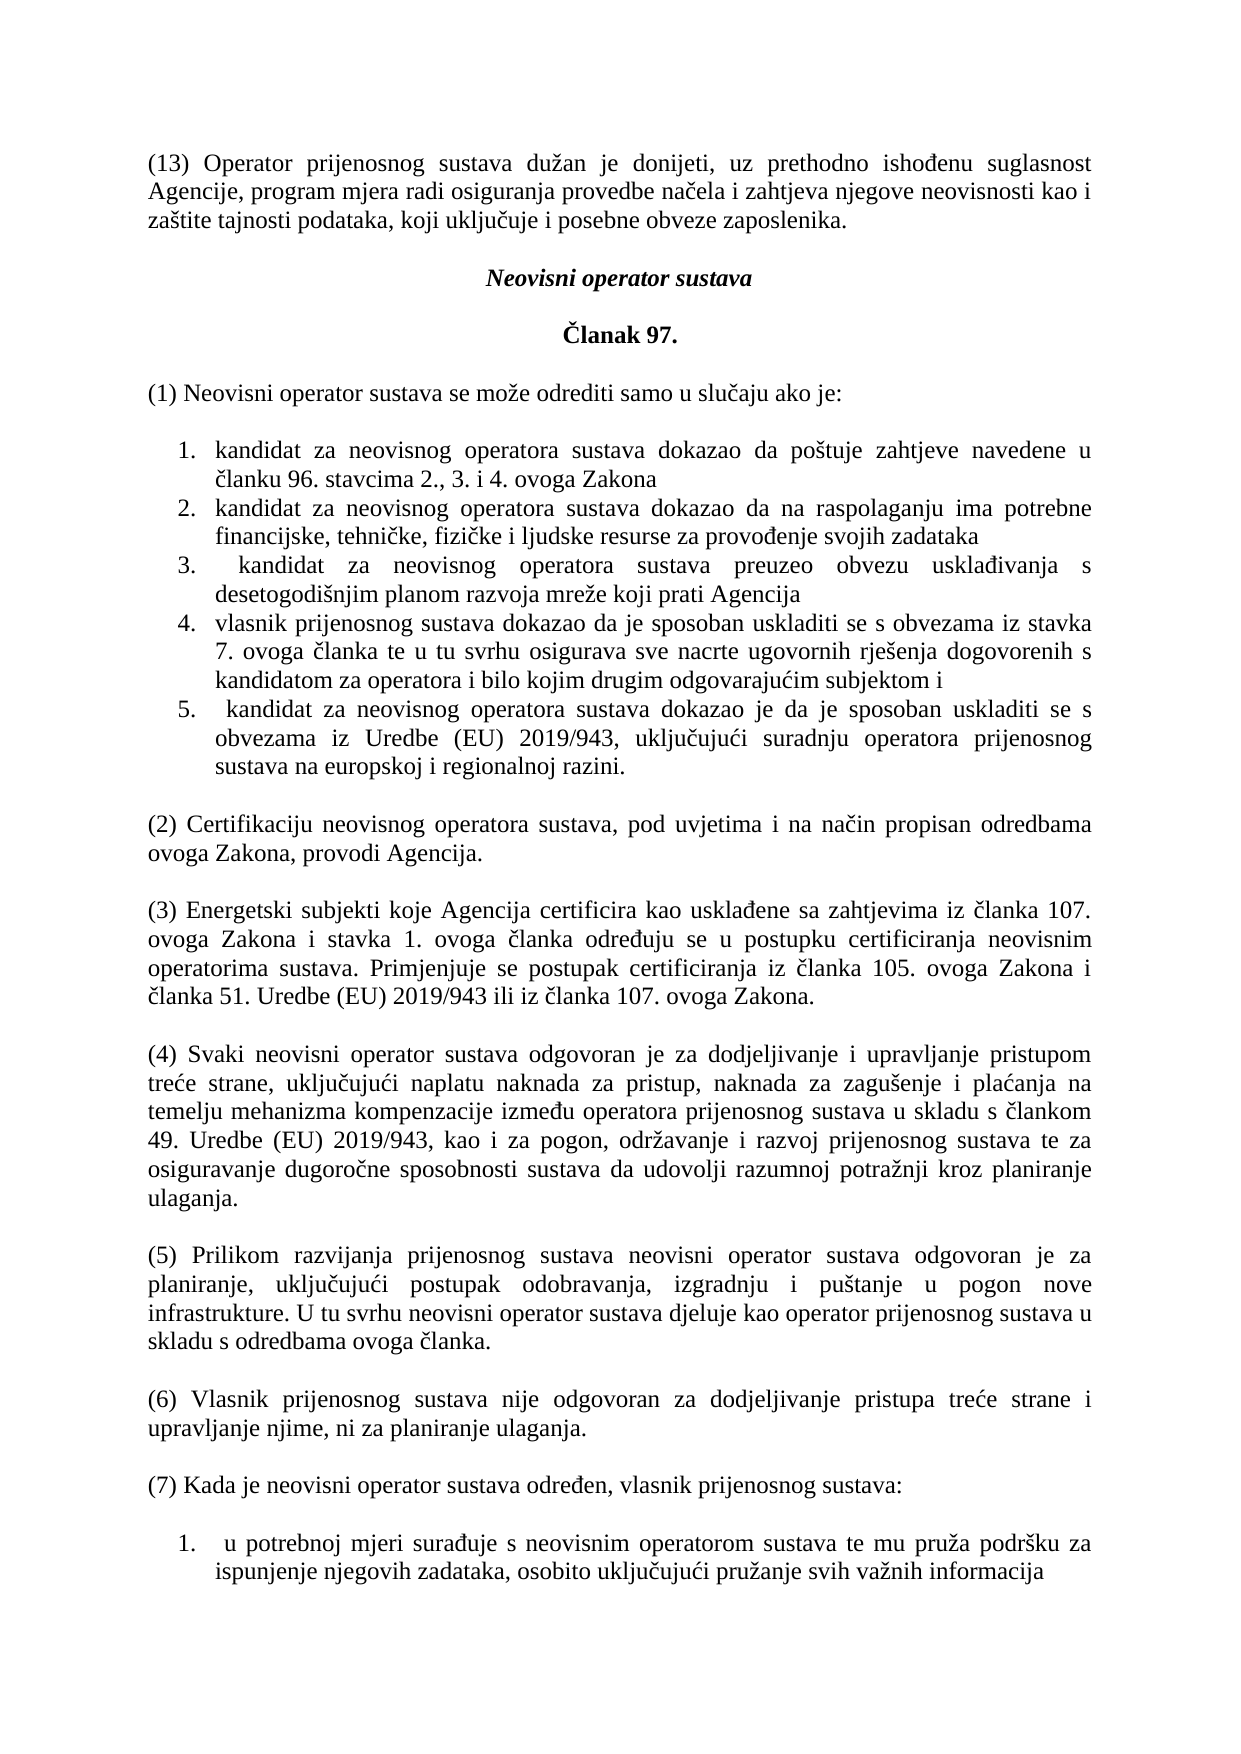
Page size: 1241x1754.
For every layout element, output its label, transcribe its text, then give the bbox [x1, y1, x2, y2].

list (13) Operator prijenosnog sustava dužan je donijeti, uz prethodno ishođenu suglasnost Agencije, program mjera radi osiguranja provedbe načela i zahtjeva njegove neovisnosti kao i zaštite tajnosti podataka, koji uključuje i posebne obveze zaposlenika. [148, 148, 1093, 234]
list (2) Certifikaciju neovisnog operatora sustava, pod uvjetima i na način propisan odredbama ovoga Zakona, provodi Agencija. [148, 809, 1093, 866]
list kandidat za neovisnog operatora sustava dokazao je da je sposoban uskladiti se s obvezama iz Uredbe (EU) 2019/943, uključujući suradnju operatora prijenosnog sustava na europskoj i regionalnoj razini. [177, 694, 1093, 780]
list (7) Kada je neovisni operator sustava određen, vlasnik prijenosnog sustava: [148, 1470, 1093, 1499]
list (6) Vlasnik prijenosnog sustava nije odgovoran za dodjeljivanje pristupa treće strane i upravljanje njime, ni za planiranje ulaganja. [148, 1384, 1093, 1441]
list (5) Prilikom razvijanja prijenosnog sustava neovisni operator sustava odgovoran je za planiranje, uključujući postupak odobravanja, izgradnju i puštanje u pogon nove infrastrukture. U tu svrhu neovisni operator sustava djeluje kao operator prijenosnog sustava u skladu s odredbama ovoga članka. [148, 1240, 1093, 1355]
list kandidat za neovisnog operatora sustava preuzeo obvezu usklađivanja s desetogodišnjim planom razvoja mreže koji prati Agencija [177, 550, 1093, 608]
list (4) Svaki neovisni operator sustava odgovoran je za dodjeljivanje i upravljanje pristupom treće strane, uključujući naplatu naknada za pristup, naknada za zagušenje i plaćanja na temelju mehanizma kompenzacije između operatora prijenosnog sustava u skladu s člankom 49. Uredbe (EU) 2019/943, kao i za pogon, održavanje i razvoj prijenosnog sustava te za osiguravanje dugoročne sposobnosti sustava da udovolji razumnoj potražnji kroz planiranje ulaganja. [148, 1039, 1093, 1211]
list (1) Neovisni operator sustava se može odrediti samo u slučaju ako je: [148, 378, 1093, 406]
list u potrebnoj mjeri surađuje s neovisnim operatorom sustava te mu pruža podršku za ispunjenje njegovih zadataka, osobito uključujući pružanje svih važnih informacija [177, 1528, 1093, 1585]
list vlasnik prijenosnog sustava dokazao da je sposoban uskladiti se s obvezama iz stavka 7. ovoga članka te u tu svrhu osigurava sve nacrte ugovornih rješenja dogovorenih s kandidatom za operatora i bilo kojim drugim odgovarajućim subjektom i [177, 608, 1093, 694]
list (3) Energetski subjekti koje Agencija certificira kao usklađene sa zahtjevima iz članka 107. ovoga Zakona i stavka 1. ovoga članka određuju se u postupku certificiranja neovisnim operatorima sustava. Primjenjuje se postupak certificiranja iz članka 105. ovoga Zakona i članka 51. Uredbe (EU) 2019/943 ili iz članka 107. ovoga Zakona. [148, 895, 1093, 1010]
text Članak 97. [148, 320, 1093, 349]
list kandidat za neovisnog operatora sustava dokazao da poštuje zahtjeve navedene u članku 96. stavcima 2., 3. i 4. ovoga Zakona [177, 435, 1093, 493]
list kandidat za neovisnog operatora sustava dokazao da na raspolaganju ima potrebne financijske, tehničke, fizičke i ljudske resurse za provođenje svojih zadataka [177, 493, 1093, 550]
subtitle Neovisni operator sustava [148, 263, 1093, 291]
